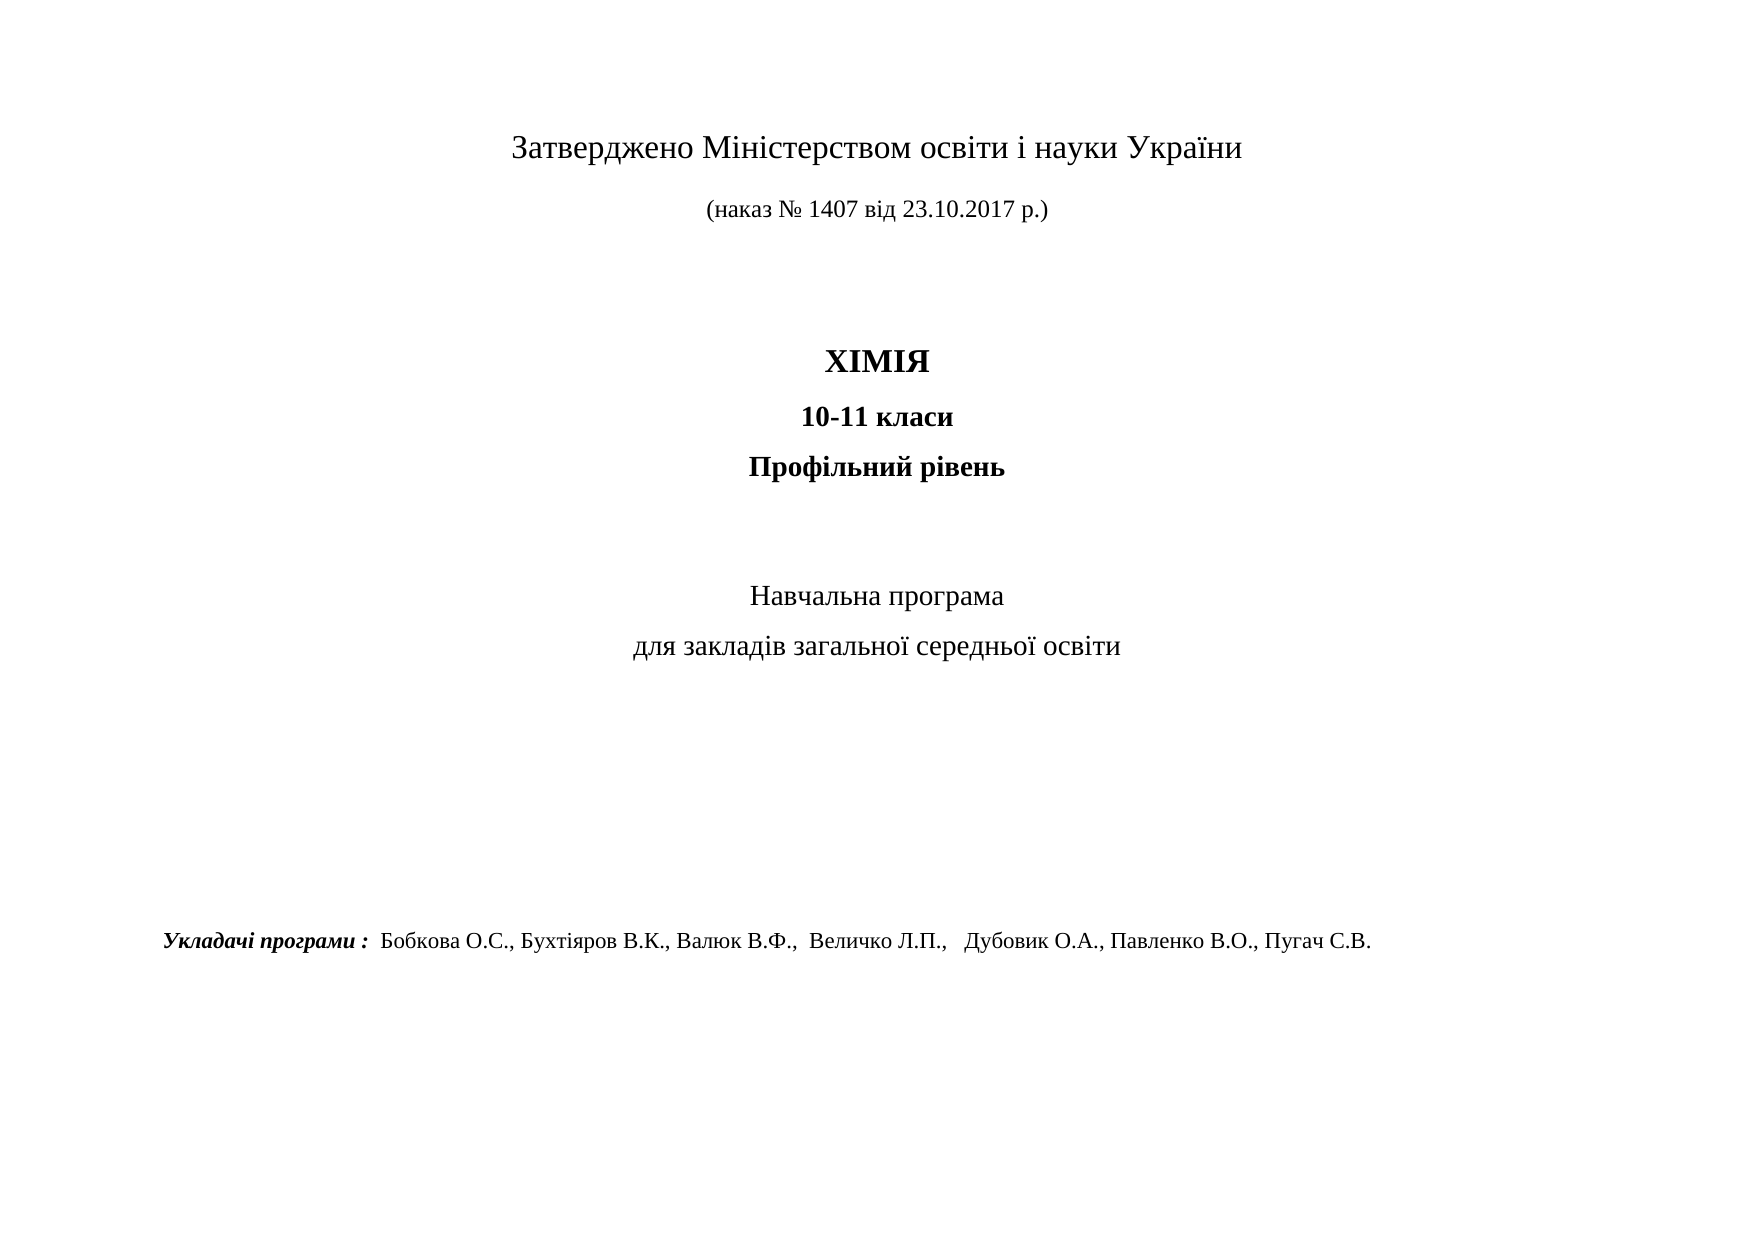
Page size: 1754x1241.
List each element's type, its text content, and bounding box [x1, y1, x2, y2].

text ХІМІЯ [88, 341, 1665, 379]
text для закладів загальної середньої освіти [88, 628, 1665, 662]
text 10-11 класи [88, 399, 1665, 432]
text Укладачі програми : Бобкова О.С., Бухтіяров В.К., Валюк В.Ф., Величко Л.П., Дубовик О.А., Павленко В.О., Пугач С.В. [88, 927, 1665, 954]
text Профільний рівень [88, 449, 1665, 482]
text Навчальна програма [88, 578, 1665, 612]
text (наказ № 1407 від 23.10.2017 р.) [88, 194, 1665, 223]
text Затверджено Міністерством освіти і науки України [88, 127, 1665, 165]
